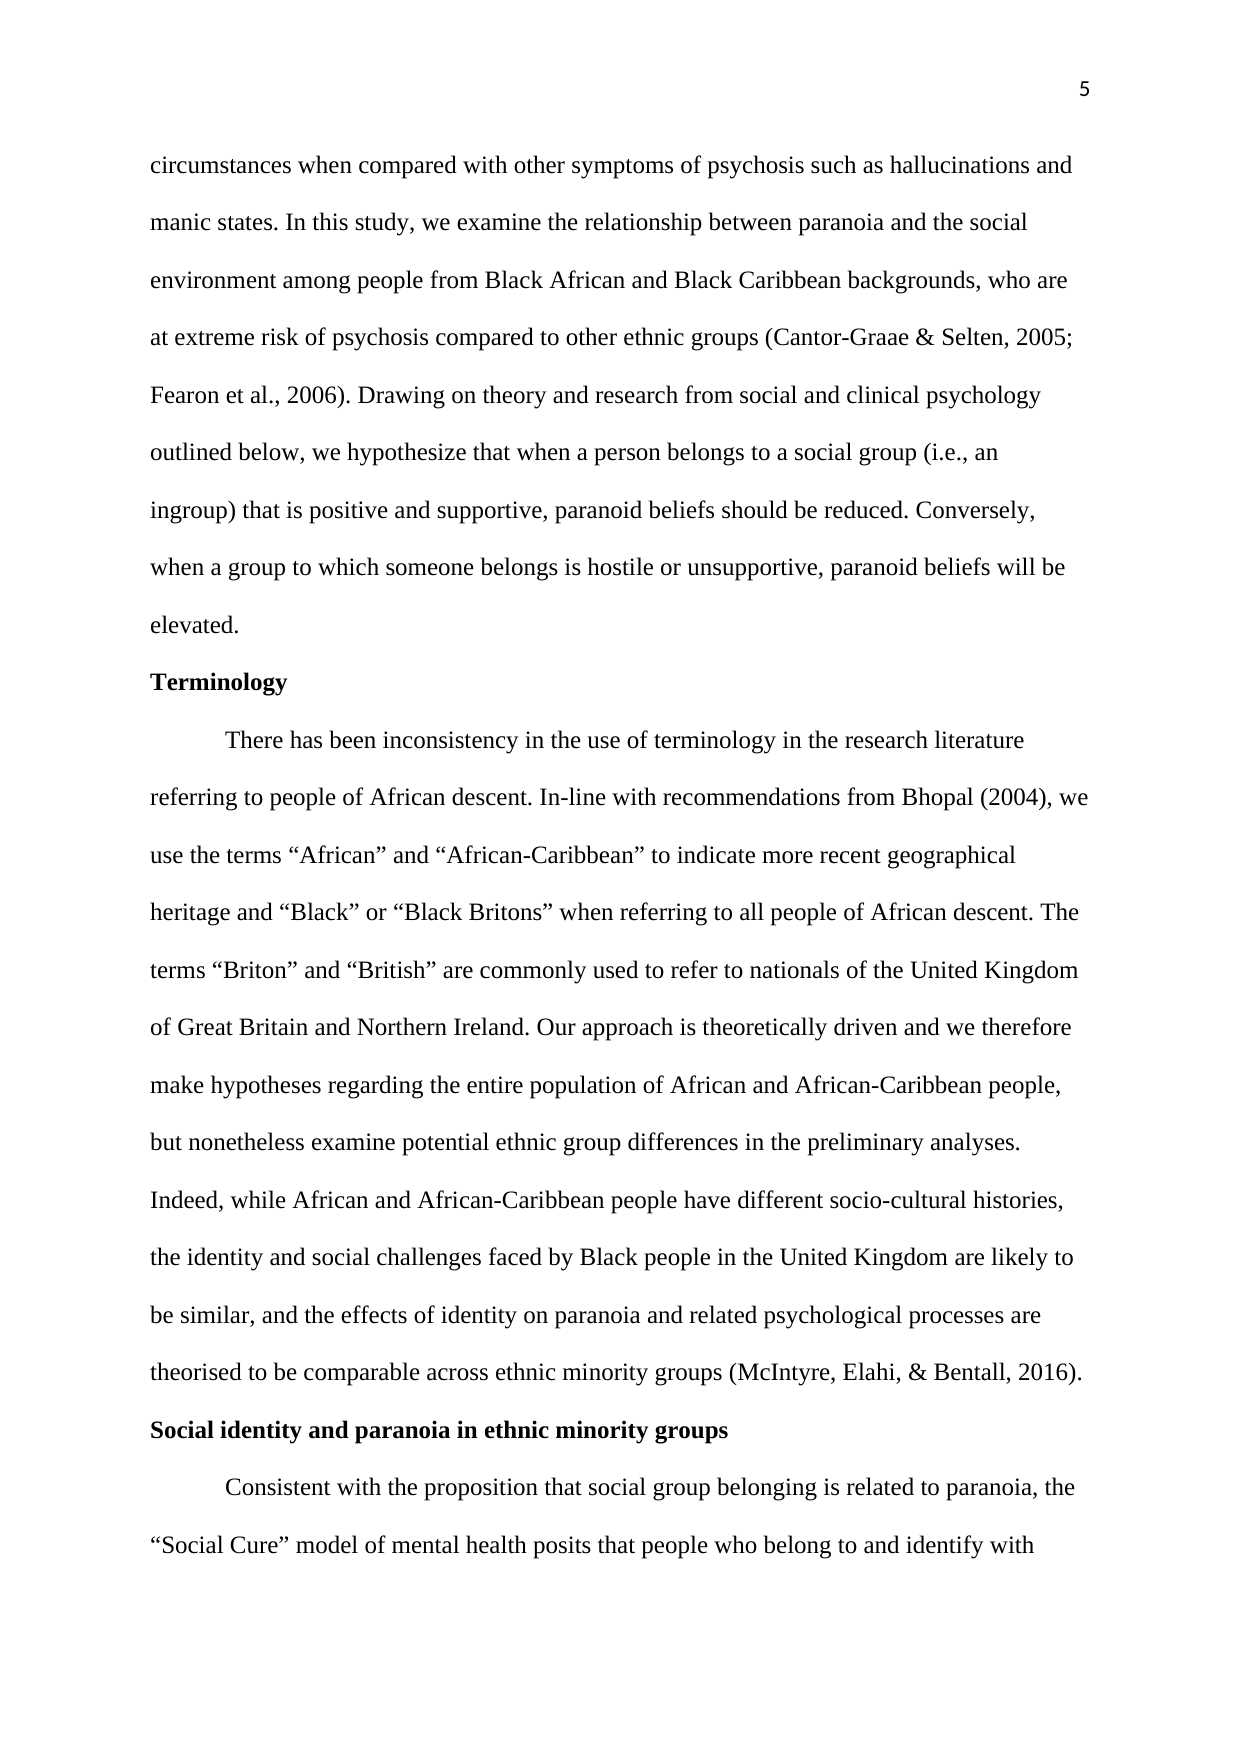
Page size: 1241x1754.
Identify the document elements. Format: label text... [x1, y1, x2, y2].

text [150, 1472, 1090, 1559]
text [150, 150, 1090, 639]
text Social identity and paranoia in ethnic minority groups [150, 1415, 1090, 1444]
text Terminology [150, 667, 1090, 696]
text There has been inconsistency in the use of terminology in the research literature referring to people of African descent. In-line with recommendations from Bhopal (2004), we use the terms “African” and “African-Caribbean” to indicate more recent geographical heritage and “Black” or “Black Britons” when referring to all people of African descent. The terms “Briton” and “British” are commonly used to refer to nationals of the United Kingdom of Great Britain and Northern Ireland. Our approach is theoretically driven and we therefore make hypotheses regarding the entire population of African and African-Caribbean people, but nonetheless examine potential ethnic group differences in the preliminary analyses. Indeed, while African and African-Caribbean people have different socio-cultural histories, the identity and social challenges faced by Black people in the United Kingdom are likely to be similar, and the effects of identity on paranoia and related psychological processes are theorised to be comparable across ethnic minority groups (McIntyre, Elahi, & Bentall, 2016). [150, 725, 1090, 1386]
